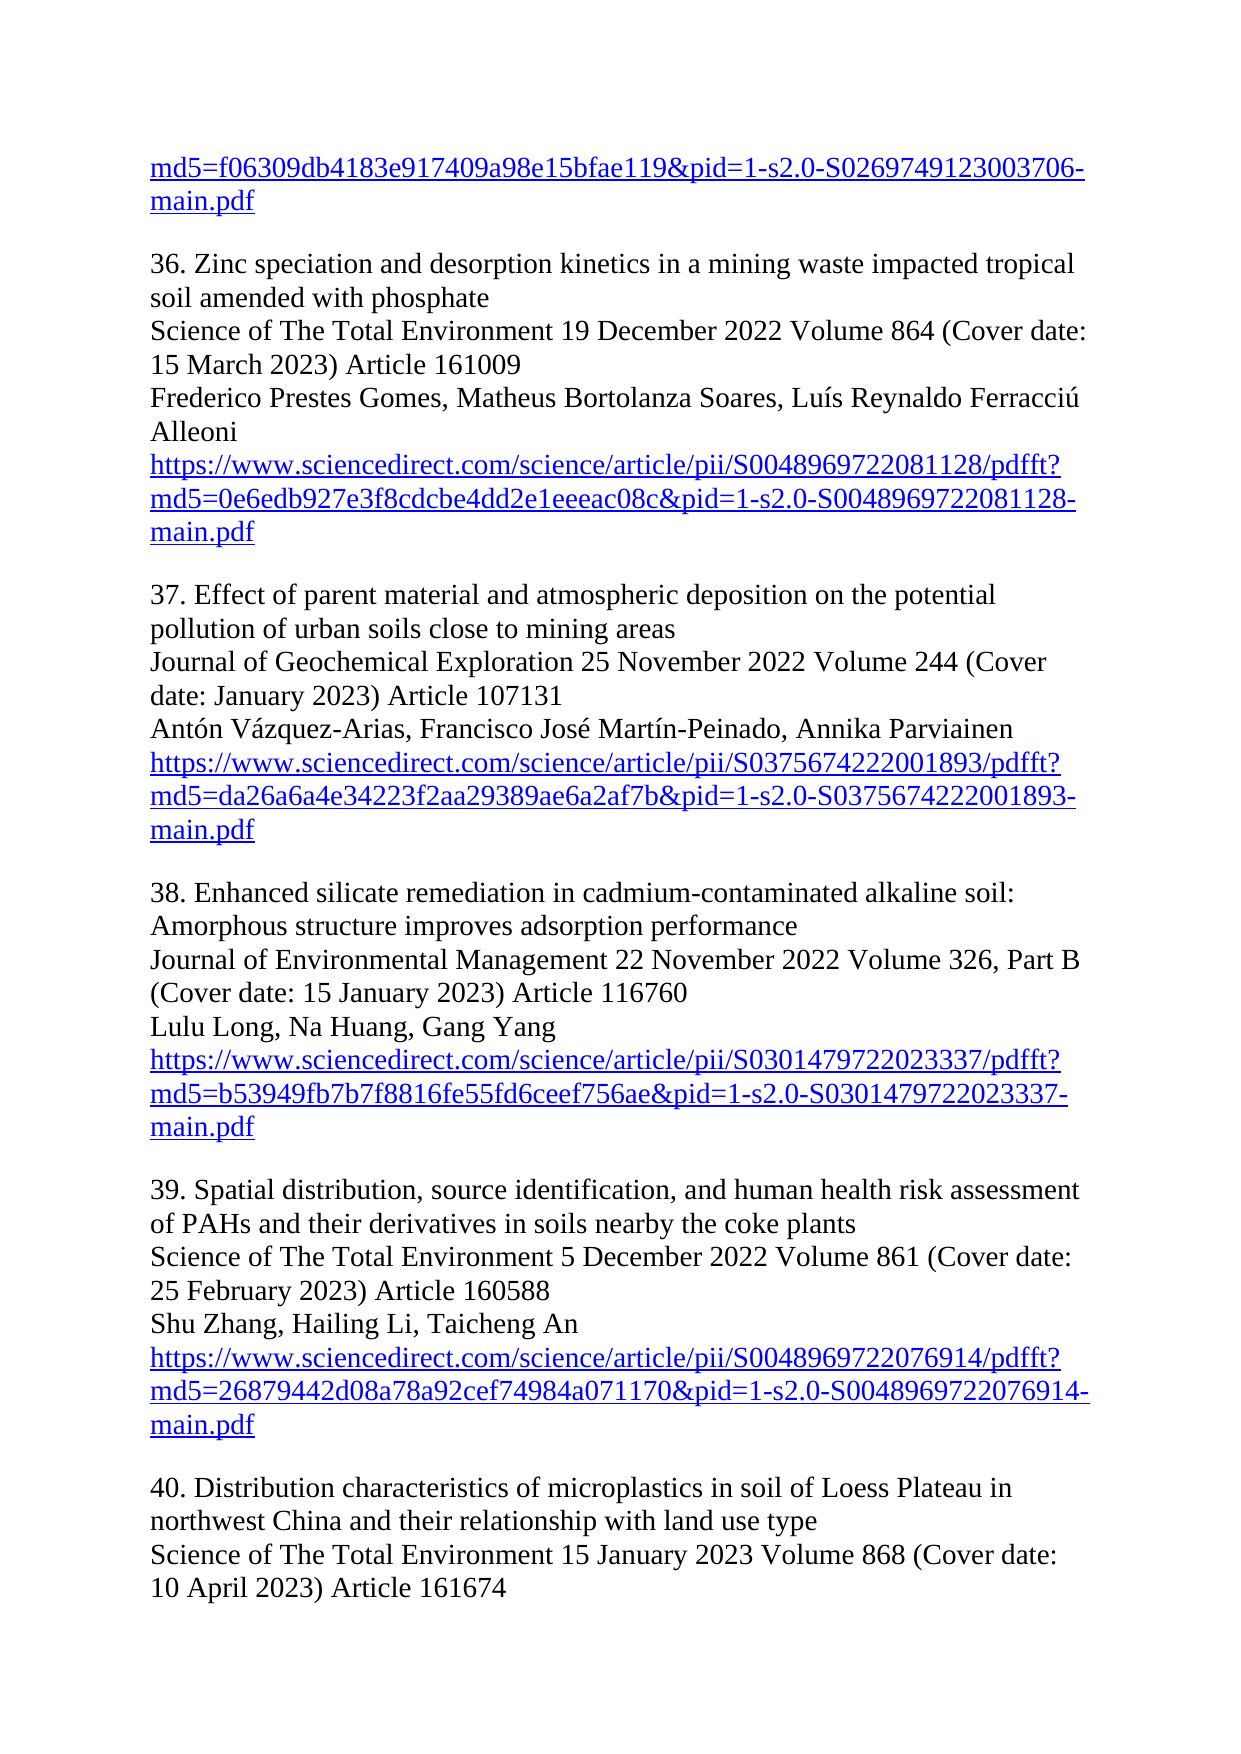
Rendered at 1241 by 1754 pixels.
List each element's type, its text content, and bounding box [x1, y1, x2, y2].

text 39. Spatial distribution, source identification, and human health risk assessment of PAHs and their derivatives in soils nearby the coke plants Science of The Total Environment 5 December 2022 Volume 861 (Cover date: 25 February 2023) Article 160588 Shu Zhang, Hailing Li, Taicheng An https://www.sciencedirect.com/science/article/pii/S0048969722076914/pdfft?md5=26879442d08a78a92cef74984a071170&pid=1-s2.0-S0048969722076914-main.pdf [150, 1404, 1090, 1441]
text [150, 150, 1090, 217]
text 36. Zinc speciation and desorption kinetics in a mining waste impacted tropical soil amended with phosphate Science of The Total Environment 19 December 2022 Volume 864 (Cover date: 15 March 2023) Article 161009 Frederico Prestes Gomes, Matheus Bortolanza Soares, Luís Reynaldo Ferracciú Alleoni https://www.sciencedirect.com/science/article/pii/S0048969722081128/pdfft?md5=0e6edb927e3f8cdcbe4dd2e1eeeac08c&pid=1-s2.0-S0048969722081128-main.pdf [150, 246, 1090, 548]
text 38. Enhanced silicate remediation in cadmium-contaminated alkaline soil: Amorphous structure improves adsorption performance Journal of Environmental Management 22 November 2022 Volume 326, Part B (Cover date: 15 January 2023) Article 116760 Lulu Long, Na Huang, Gang Yang https://www.sciencedirect.com/science/article/pii/S0301479722023337/pdfft?md5=b53949fb7b7f8816fe55fd6ceef756ae&pid=1-s2.0-S0301479722023337-main.pdf [150, 875, 1090, 1143]
text 39. Spatial distribution, source identification, and human health risk assessment of PAHs and their derivatives in soils nearby the coke plants Science of The Total Environment 5 December 2022 Volume 861 (Cover date: 25 February 2023) Article 160588 Shu Zhang, Hailing Li, Taicheng An https://www.sciencedirect.com/science/article/pii/S0048969722076914/pdfft?md5=26879442d08a78a92cef74984a071170&pid=1-s2.0-S0048969722076914-main.pdf [150, 1172, 1090, 1403]
text 37. Effect of parent material and atmospheric deposition on the potential pollution of urban soils close to mining areas Journal of Geochemical Exploration 25 November 2022 Volume 244 (Cover date: January 2023) Article 107131 Antón Vázquez-Arias, Francisco José Martín-Peinado, Annika Parviainen https://www.sciencedirect.com/science/article/pii/S0375674222001893/pdfft?md5=da26a6a4e34223f2aa29389ae6a2af7b&pid=1-s2.0-S0375674222001893-main.pdf [150, 577, 1090, 846]
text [150, 1470, 1090, 1604]
